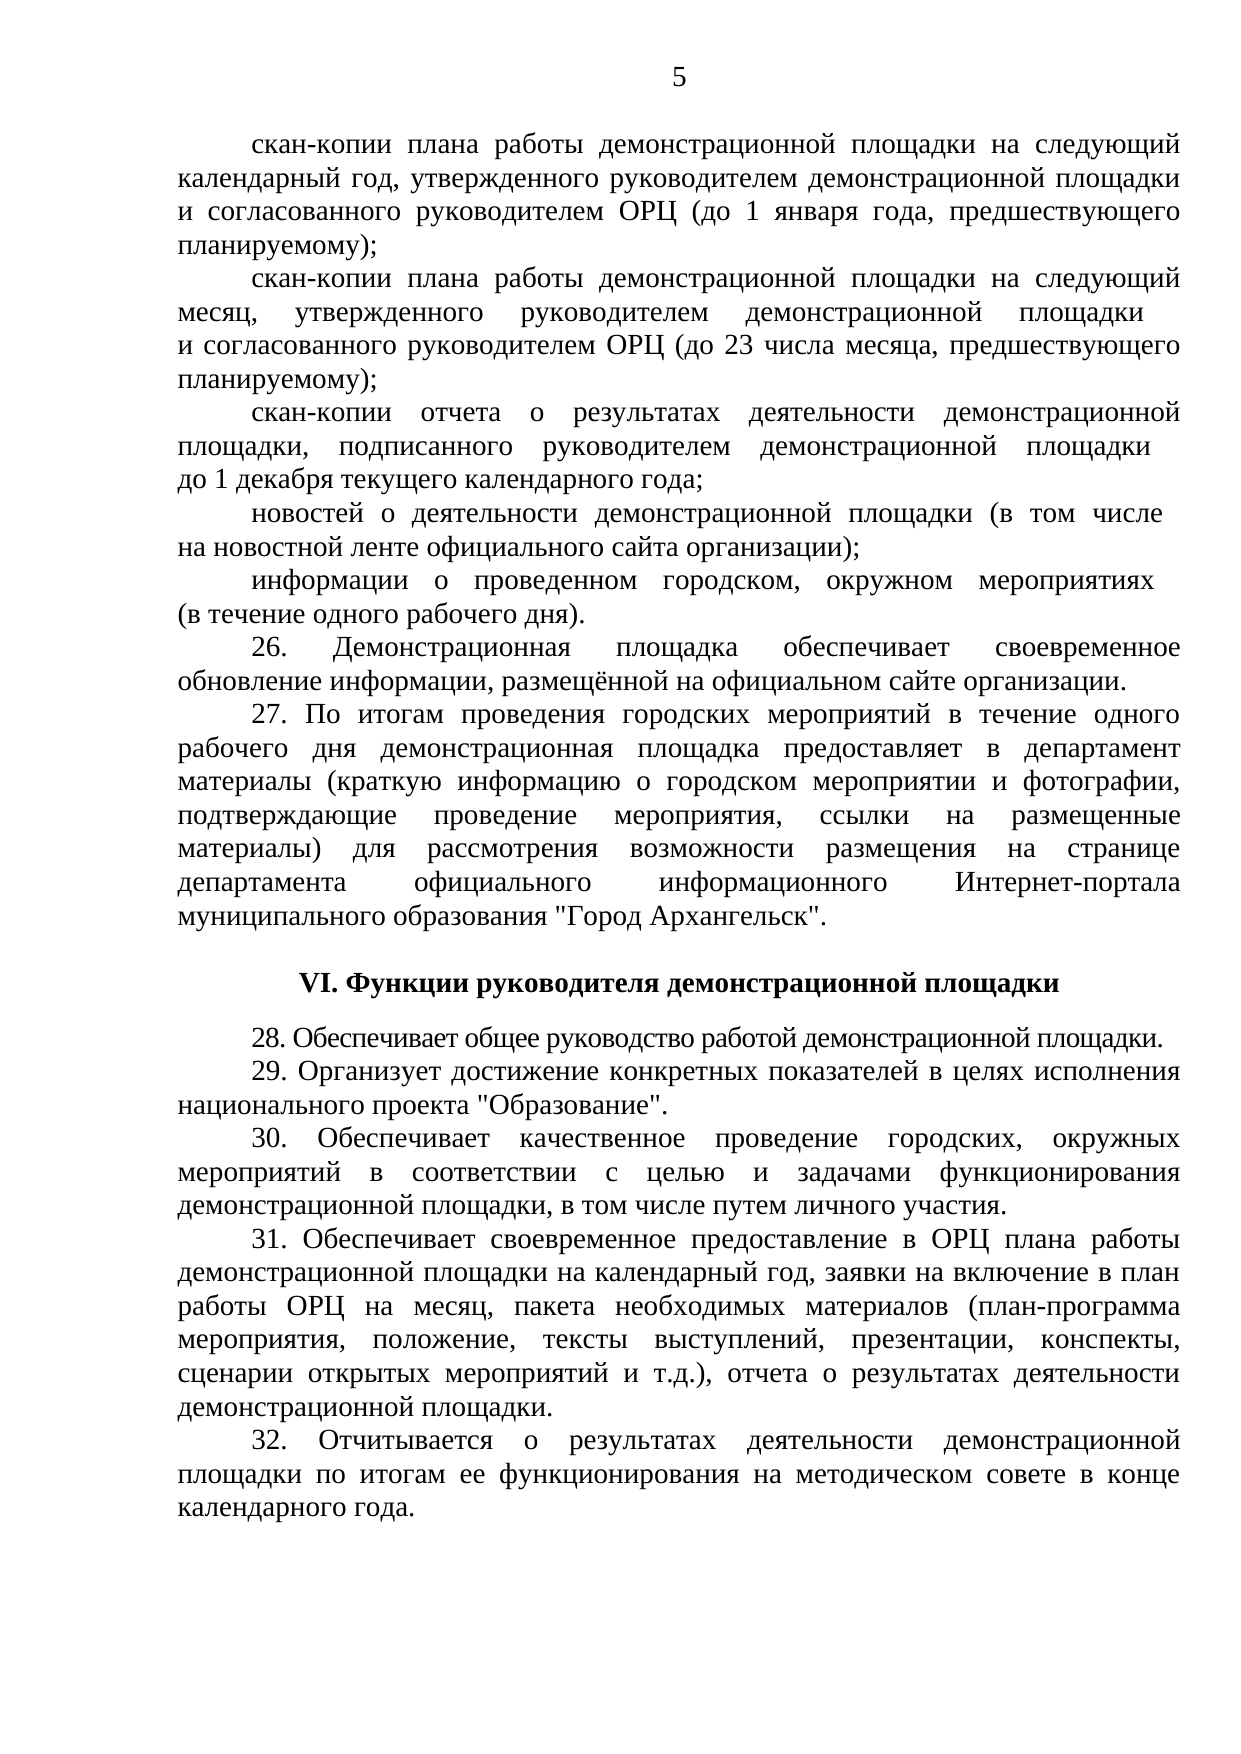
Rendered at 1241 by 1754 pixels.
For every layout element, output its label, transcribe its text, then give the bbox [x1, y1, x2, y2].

text 31. Обеспечивает своевременное предоставление в ОРЦ плана работы демонстрационной площадки на календарный год, заявки на включение в план работы ОРЦ на месяц, пакета необходимых материалов (план-программа мероприятия, положение, тексты выступлений, презентации, конспекты, сценарии открытых мероприятий и т.д.), отчета о результатах деятельности демонстрационной площадки. [177, 1221, 1181, 1422]
text 29. Организует достижение конкретных показателей в целях исполнения национального проекта "Образование". [177, 1053, 1181, 1120]
text VI. Функции руководителя демонстрационной площадки [177, 965, 1181, 998]
text новостей о деятельности демонстрационной площадки (в том числе на новостной ленте официального сайта организации); [177, 495, 1181, 562]
text 26. Демонстрационная площадка обеспечивает своевременное обновление информации, размещённой на официальном сайте организации. [177, 629, 1181, 696]
text скан-копии отчета о результатах деятельности демонстрационной площадки, подписанного руководителем демонстрационной площадки до 1 декабря текущего календарного года; [177, 394, 1181, 495]
text 28. Обеспечивает общее руководство работой демонстрационной площадки. [177, 1020, 1181, 1053]
text скан-копии плана работы демонстрационной площадки на следующий месяц, утвержденного руководителем демонстрационной площадки и согласованного руководителем ОРЦ (до 23 числа месяца, предшествующего планируемому); [177, 260, 1181, 394]
text информации о проведенном городском, окружном мероприятиях (в течение одного рабочего дня). [177, 562, 1181, 629]
text 32. Отчитывается о результатах деятельности демонстрационной площадки по итогам ее функционирования на методическом совете в конце календарного года. [177, 1422, 1181, 1523]
text 27. По итогам проведения городских мероприятий в течение одного рабочего дня демонстрационная площадка предоставляет в департамент материалы (краткую информацию о городском мероприятии и фотографии, подтверждающие проведение мероприятия, ссылки на размещенные материалы) для рассмотрения возможности размещения на странице департамента официального информационного Интернет-портала муниципального образования "Город Архангельск". [177, 696, 1181, 931]
text скан-копии плана работы демонстрационной площадки на следующий календарный год, утвержденного руководителем демонстрационной площадки и согласованного руководителем ОРЦ (до 1 января года, предшествующего планируемому); [177, 126, 1181, 260]
text 30. Обеспечивает качественное проведение городских, окружных мероприятий в соответствии с целью и задачами функционирования демонстрационной площадки, в том числе путем личного участия. [177, 1120, 1181, 1221]
